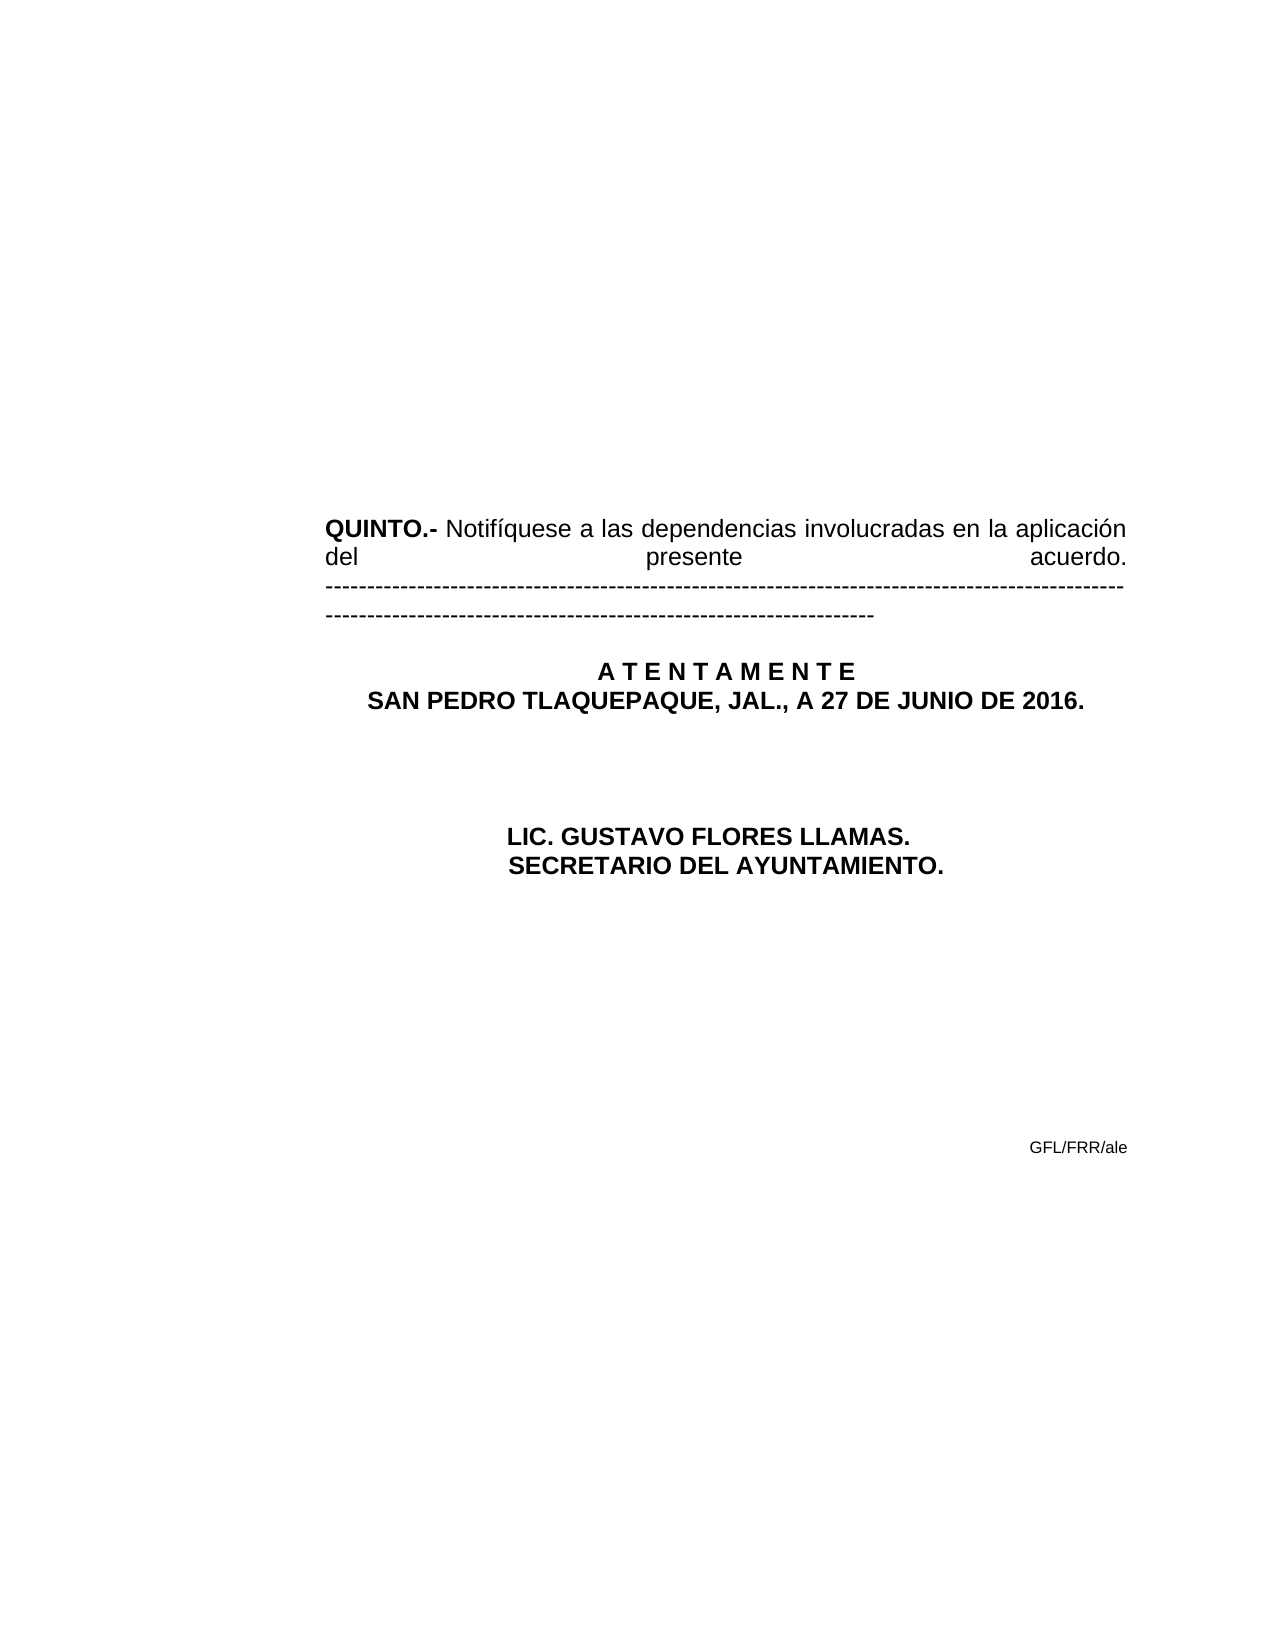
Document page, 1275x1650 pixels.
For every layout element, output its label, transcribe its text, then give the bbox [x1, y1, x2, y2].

text SECRETARIO DEL AYUNTAMIENTO. [325, 851, 1127, 879]
subtitle LIC. GUSTAVO FLORES LLAMAS. [207, 822, 1211, 851]
text QUINTO.- Notifíquese a las dependencias involucradas en la aplicación del presente acuerdo. ------------------------------------------------------------------------------------------------------------------------------------------------------------------ [325, 513, 1127, 628]
list SAN PEDRO TLAQUEPAQUE, JAL., A 27 DE JUNIO DE 2016. [325, 686, 1127, 715]
text A T E N T A M E N T E [325, 657, 1127, 686]
text GFL/FRR/ale [325, 1138, 1127, 1157]
